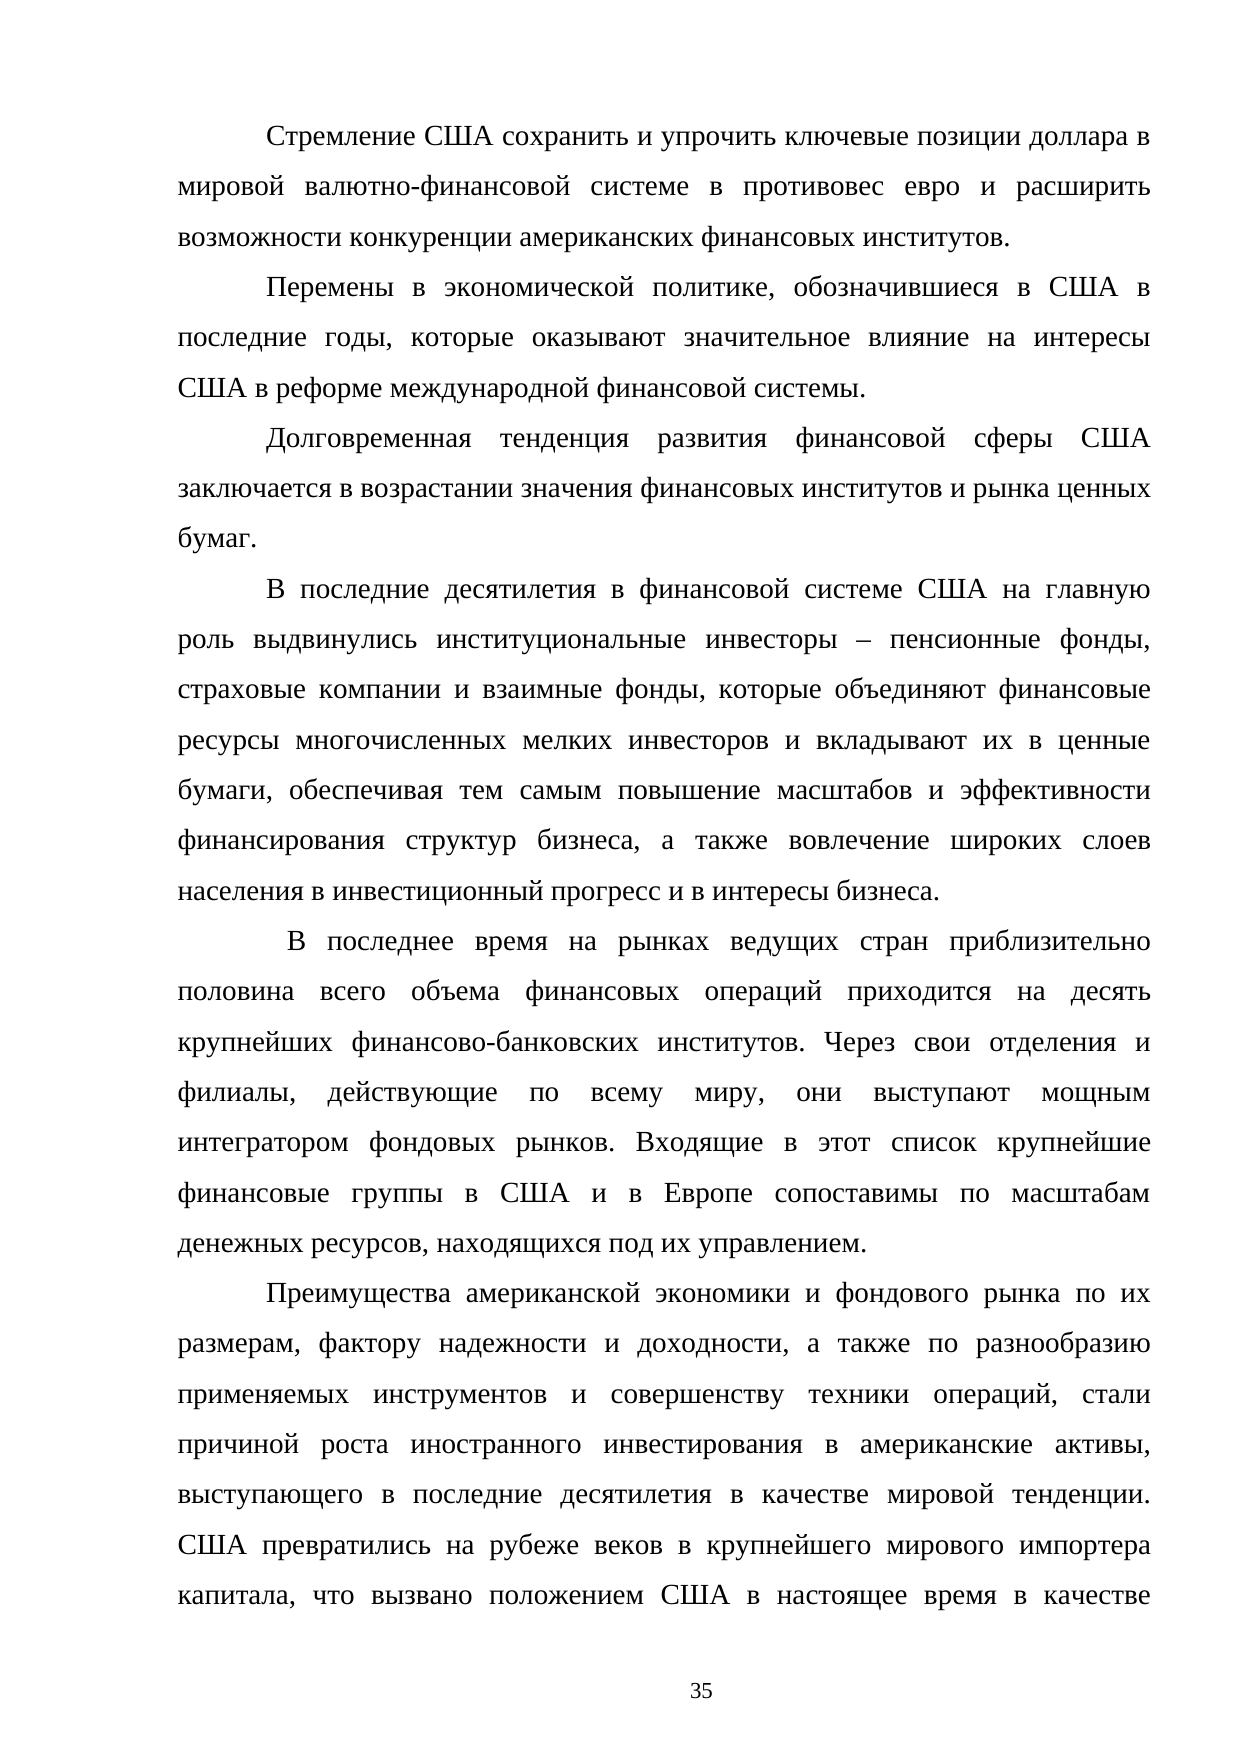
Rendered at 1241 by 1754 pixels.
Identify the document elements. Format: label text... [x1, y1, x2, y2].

text В последнее время на рынках ведущих стран приблизительно половина всего объема финансовых операций приходится на десять крупнейших финансово-банковских институтов. Через свои отделения и филиалы, действующие по всему миру, они выступают мощным интегратором фондовых рынков. Входящие в этот список крупнейшие финансовые группы в США и в Европе сопоставимы по масштабам денежных ресурсов, находящихся под их управлением. [177, 923, 1152, 1258]
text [177, 1275, 1152, 1611]
text Перемены в экономической политике, обозначившиеся в США в последние годы, которые оказывают значительное влияние на интересы США в реформе международной финансовой системы. [177, 269, 1152, 403]
text Долговременная тенденция развития финансовой сферы США заключается в возрастании значения финансовых институтов и рынка ценных бумаг. [177, 420, 1152, 554]
text В последние десятилетия в финансовой системе США на главную роль выдвинулись институциональные инвесторы – пенсионные фонды, страховые компании и взаимные фонды, которые объединяют финансовые ресурсы многочисленных мелких инвесторов и вкладывают их в ценные бумаги, обеспечивая тем самым повышение масштабов и эффективности финансирования структур бизнеса, а также вовлечение широких слоев населения в инвестиционный прогресс и в интересы бизнеса. [177, 571, 1152, 906]
text Стремление США сохранить и упрочить ключевые позиции доллара в мировой валютно-финансовой системе в противовес евро и расширить возможности конкуренции американских финансовых институтов. [177, 118, 1152, 252]
